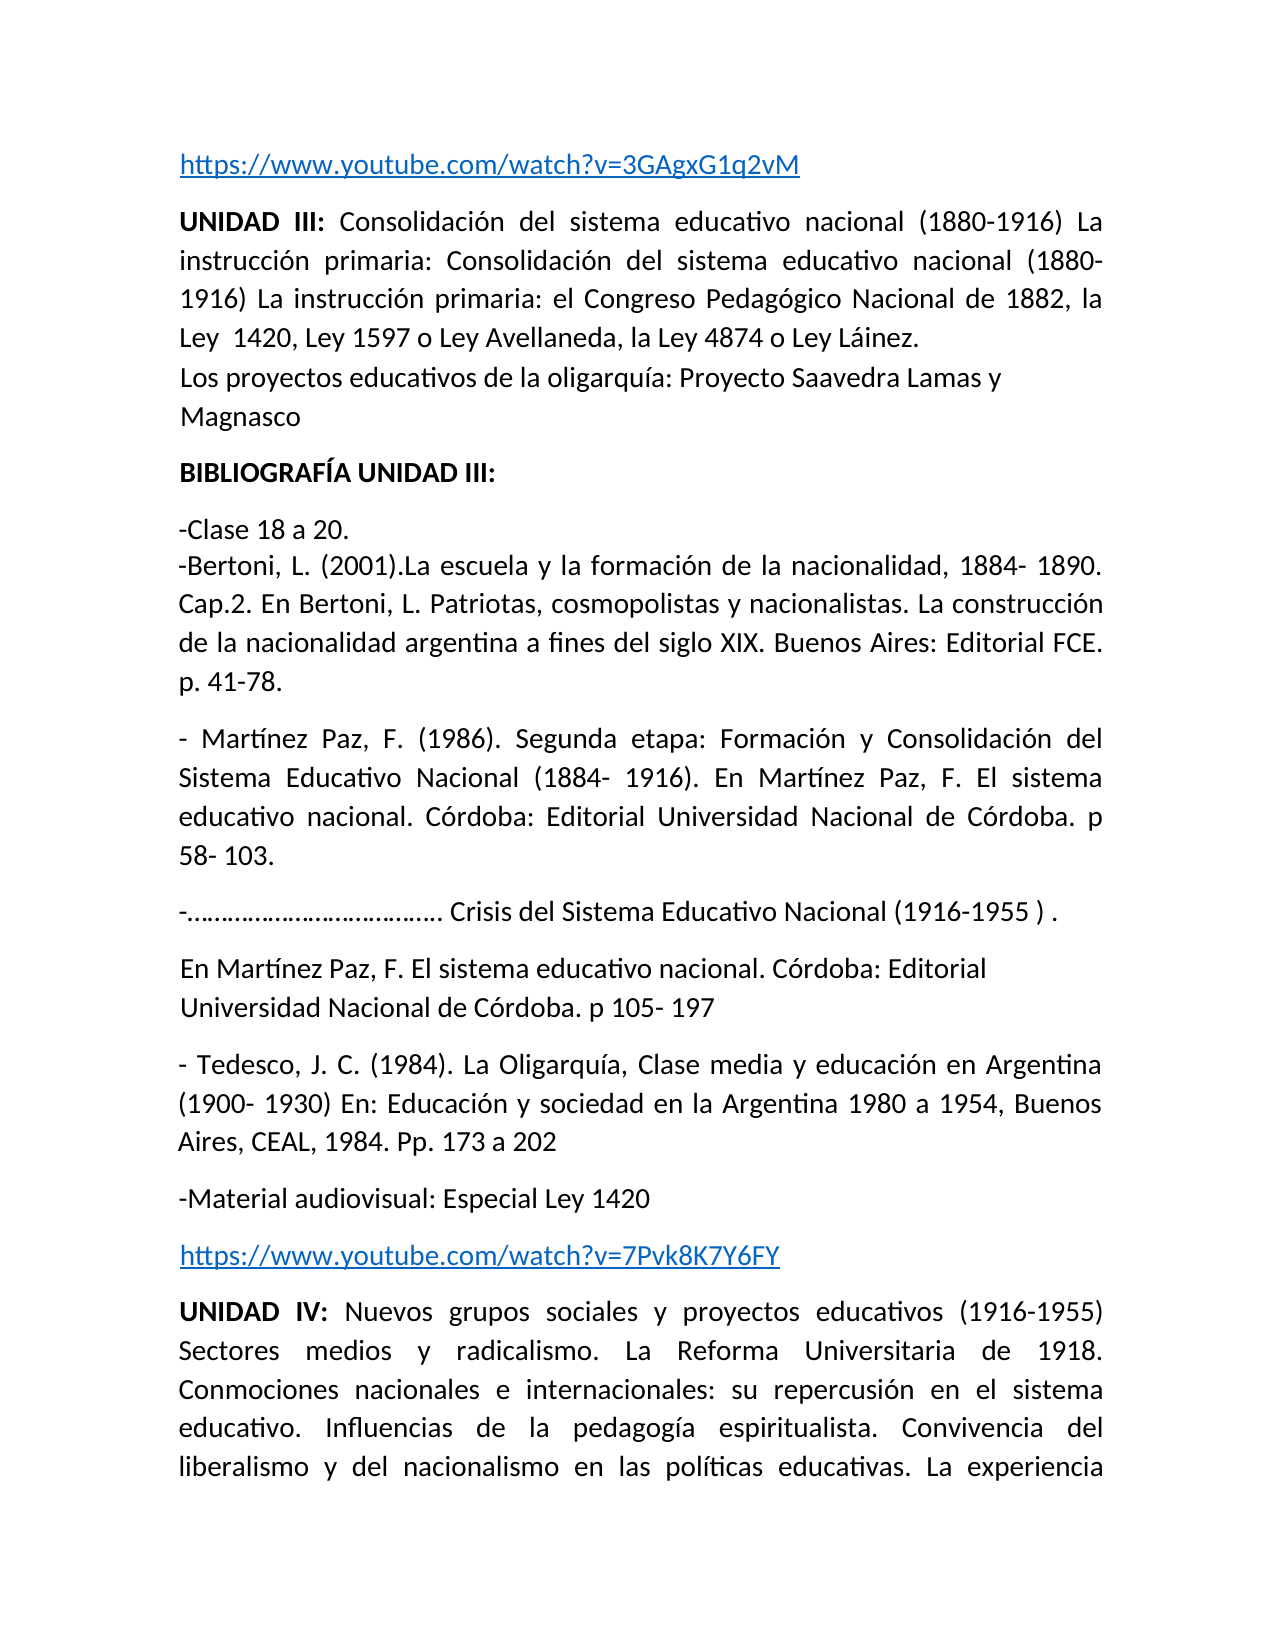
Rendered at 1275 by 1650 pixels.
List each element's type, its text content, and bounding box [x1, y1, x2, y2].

text BIBLIOGRAFÍA UNIDAD III: [179, 454, 1105, 490]
text https://www.youtube.com/watch?v=7Pvk8K7Y6FY [179, 1237, 1105, 1272]
text -Clase 18 a 20. [178, 511, 1105, 547]
text En Martínez Paz, F. El sistema educativo nacional. Córdoba: Editorial Universidad Nacional de Córdoba. p 105- 197 [180, 951, 1104, 1024]
text - Martínez Paz, F. (1986). Segunda etapa: Formación y Consolidación del Sistema Educativo Nacional (1884- 1916). En Martínez Paz, F. El sistema educativo nacional. Córdoba: Editorial Universidad Nacional de Córdoba. p 58- 103. [178, 720, 1104, 872]
text - Tedesco, J. C. (1984). La Oligarquía, Clase media y educación en Argentina (1900- 1930) En: Educación y sociedad en la Argentina 1980 a 1954, Buenos Aires, CEAL, 1984. Pp. 173 a 202 [178, 1046, 1104, 1159]
text https://www.youtube.com/watch?v=3GAgxG1q2vM [179, 146, 1105, 182]
text -Bertoni, L. (2001).La escuela y la formación de la nacionalidad, 1884- 1890. Cap.2. En Bertoni, L. Patriotas, cosmopolistas y nacionalistas. La construcción de la nacionalidad argentina a fines del siglo XIX. Buenos Aires: Editorial FCE. p. 41-78. [178, 547, 1105, 699]
text UNIDAD III: Consolidación del sistema educativo nacional (1880-1916) La instrucción primaria: Consolidación del sistema educativo nacional (1880- 1916) La instrucción primaria: el Congreso Pedagógico Nacional de 1882, la Ley 1420, Ley 1597 o Ley Avellaneda, la Ley 4874 o Ley Láinez. [179, 203, 1104, 355]
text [178, 1293, 1105, 1484]
text -Material audiovisual: Especial Ley 1420 [178, 1180, 1105, 1216]
text Los proyectos educativos de la oligarquía: Proyecto Saavedra Lamas y Magnasco [180, 359, 1104, 433]
text -……………………………….. Crisis del Sistema Educativo Nacional (1916-1955 ) . [178, 893, 1105, 929]
